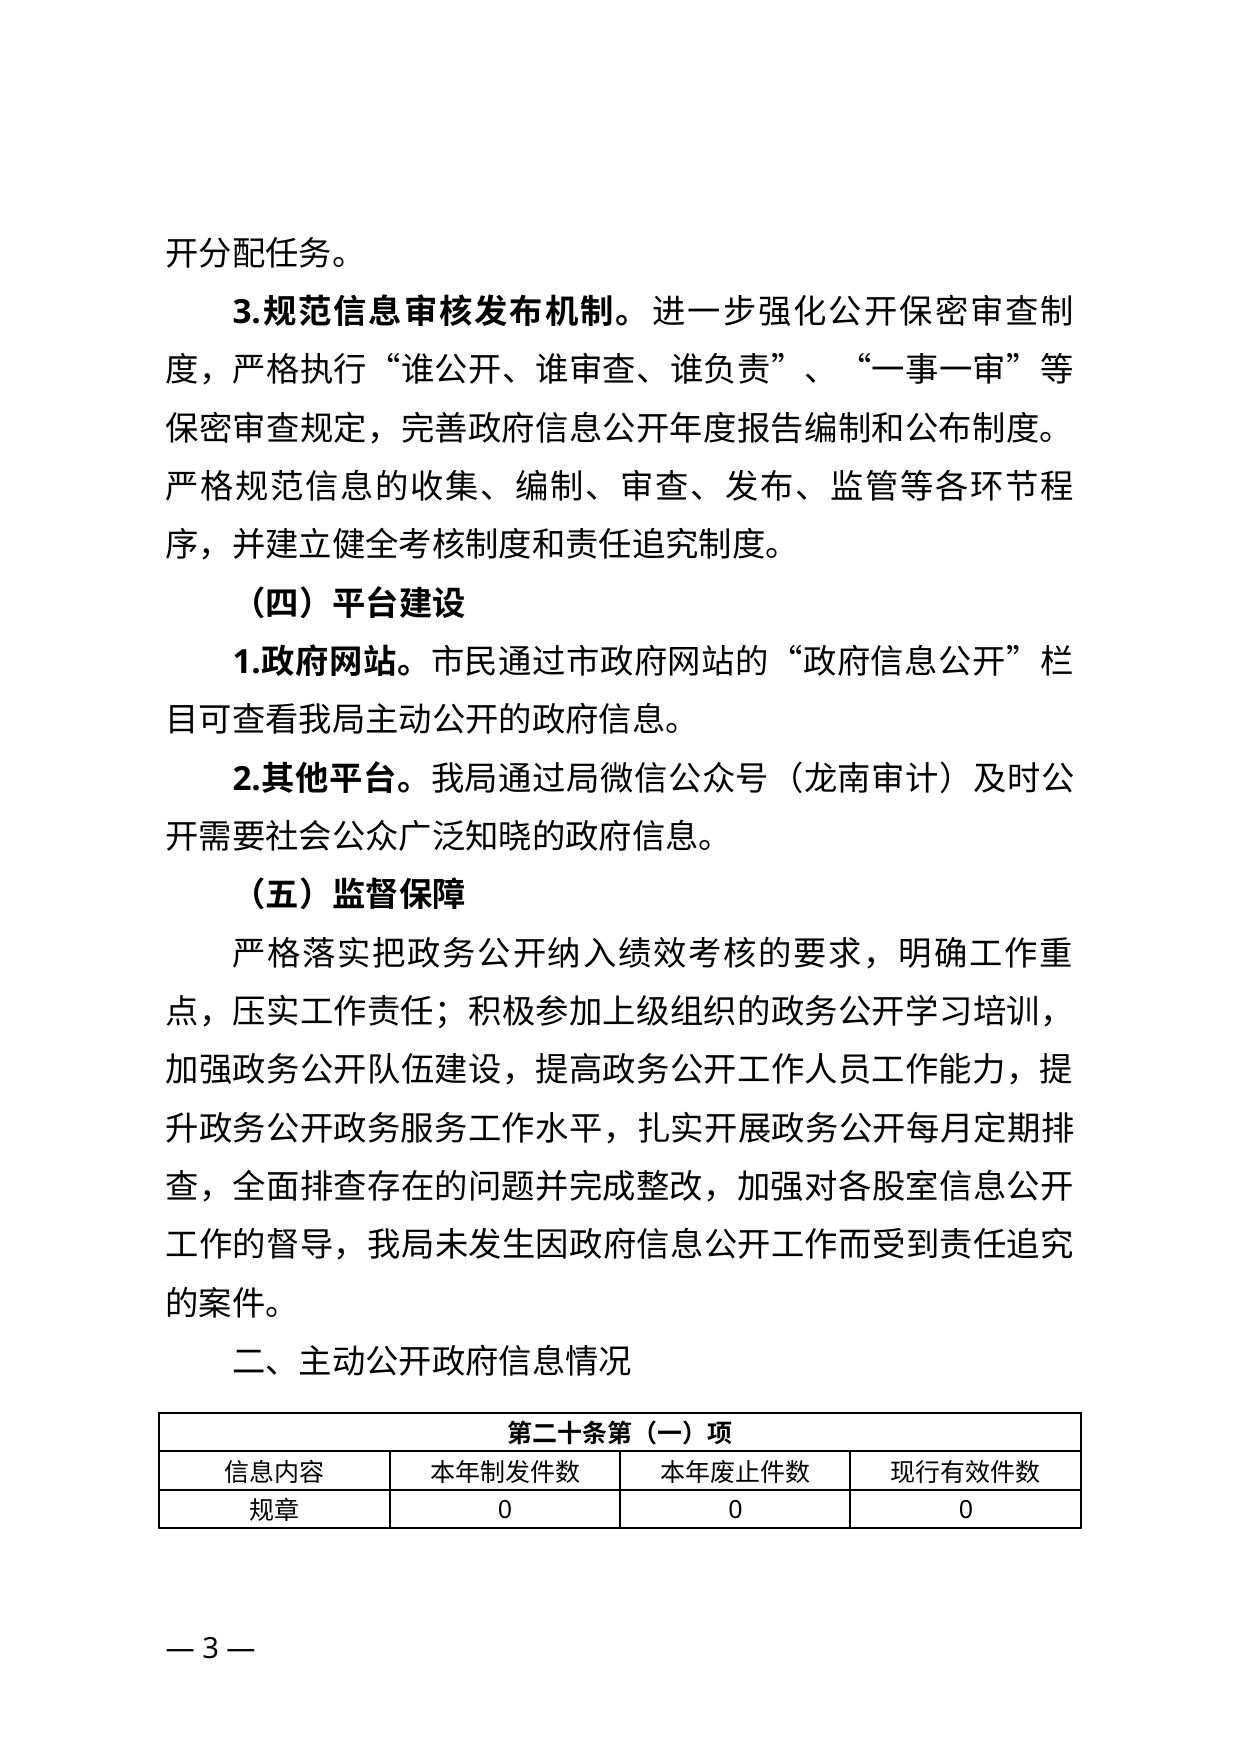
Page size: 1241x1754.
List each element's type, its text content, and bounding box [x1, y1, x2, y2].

table_cell 信息内容 [160, 1452, 389, 1488]
text 3.规范信息审核发布机制。进一步强化公开保密审查制度，严格执行“谁公开、谁审查、谁负责”、“一事一审”等保密审查规定，完善政府信息公开年度报告编制和公布制度。严格规范信息的收集、编制、审查、发布、监管等各环节程序，并建立健全考核制度和责任追究制度。 [165, 277, 1075, 568]
table_cell 本年废止件数 [621, 1452, 849, 1488]
text 严格落实把政务公开纳入绩效考核的要求，明确工作重点，压实工作责任；积极参加上级组织的政务公开学习培训，加强政务公开队伍建设，提高政务公开工作人员工作能力，提升政务公开政务服务工作水平，扎实开展政务公开每月定期排查，全面排查存在的问题并完成整改，加强对各股室信息公开工作的督导，我局未发生因政府信息公开工作而受到责任追究的案件。 [165, 918, 1075, 1327]
text 2.其他平台。我局通过局微信公众号（龙南审计）及时公开需要社会公众广泛知晓的政府信息。 [165, 743, 1075, 860]
text （五）监督保障 [165, 860, 1075, 918]
table_cell 现行有效件数 [851, 1452, 1080, 1488]
table_cell 0 [851, 1491, 1080, 1527]
text 二、主动公开政府信息情况 [165, 1327, 1075, 1385]
text 1.政府网站。市民通过市政府网站的“政府信息公开”栏目可查看我局主动公开的政府信息。 [165, 627, 1075, 743]
table_cell 0 [621, 1491, 849, 1527]
table_cell 0 [391, 1491, 619, 1527]
text （四）平台建设 [165, 568, 1075, 627]
table_header 第二十条第（一）项 [160, 1414, 1080, 1450]
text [165, 218, 1075, 277]
table_cell 本年制发件数 [391, 1452, 619, 1488]
table_cell 规章 [160, 1491, 389, 1527]
